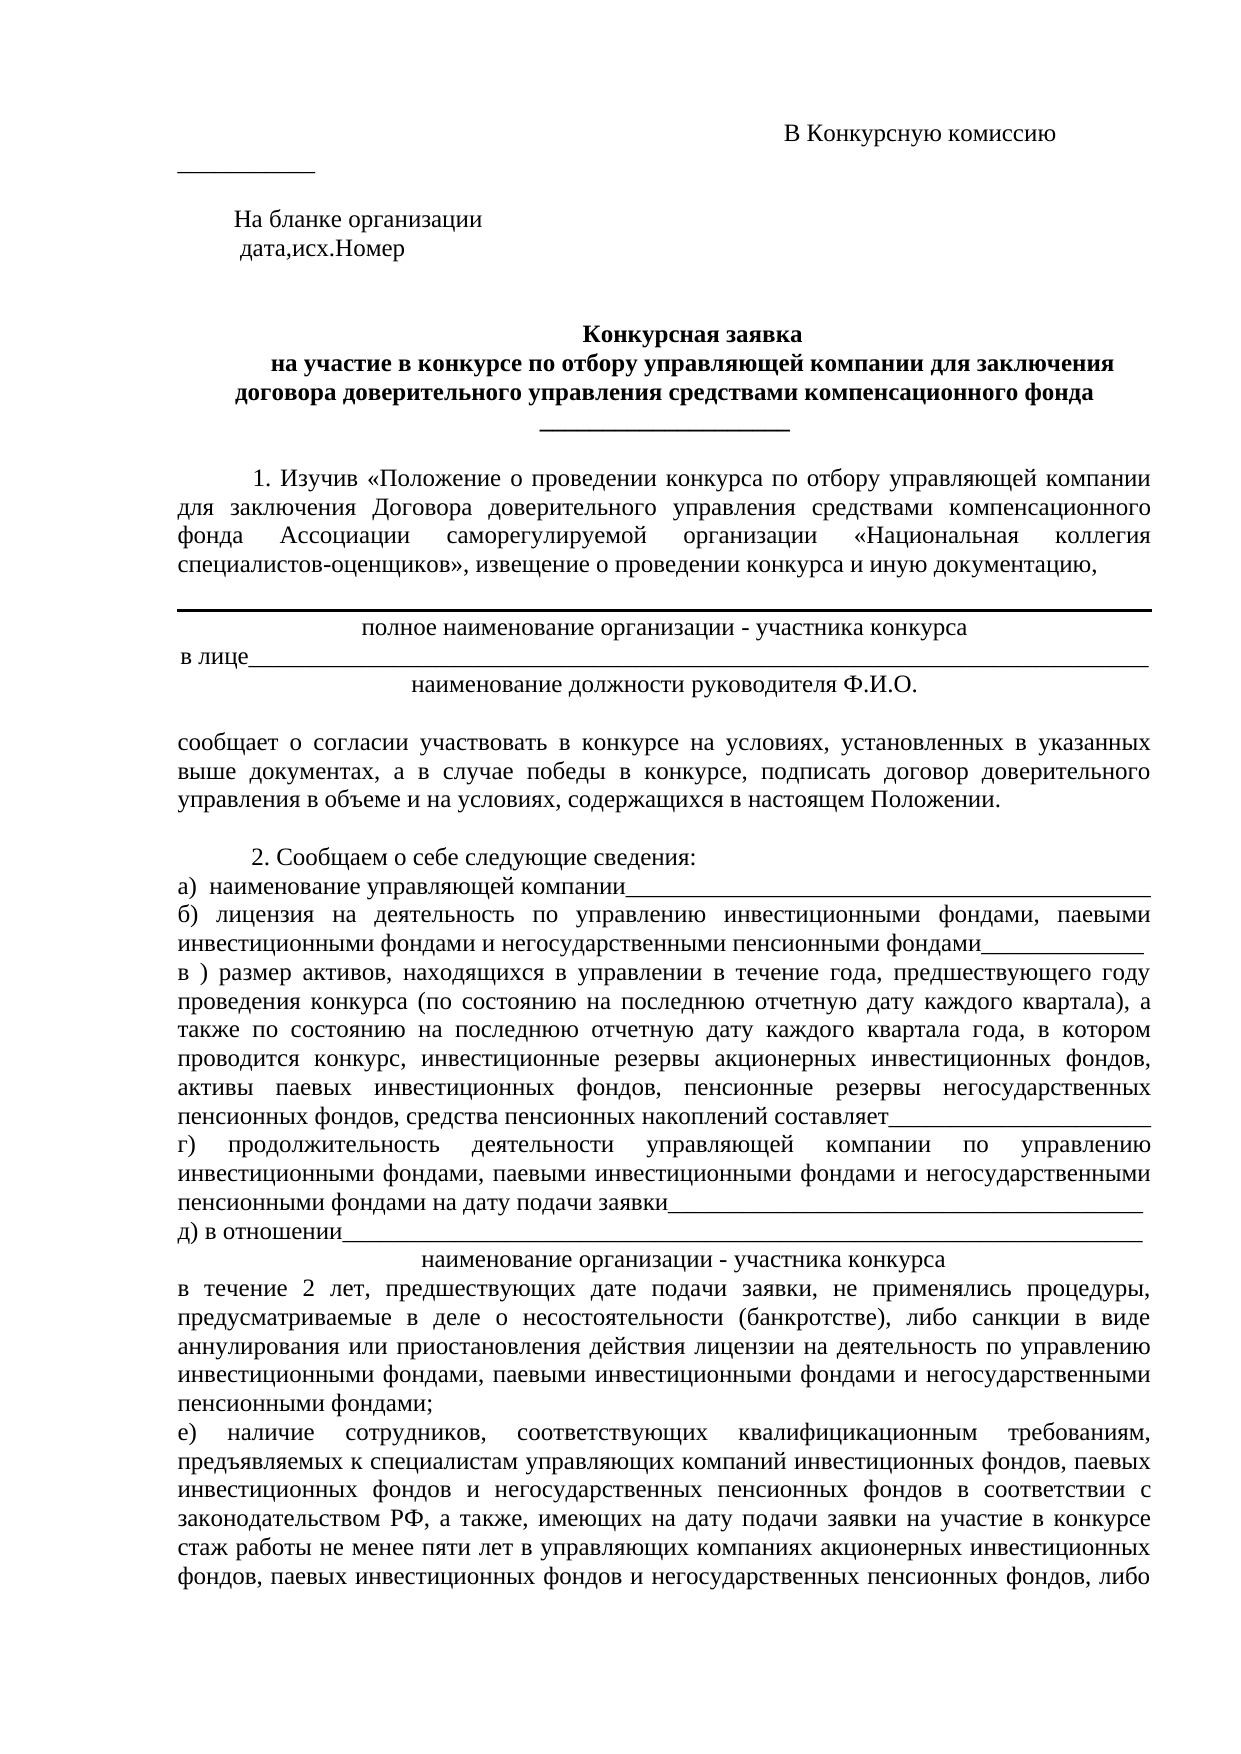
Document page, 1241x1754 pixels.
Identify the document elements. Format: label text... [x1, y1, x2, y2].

text наименование организации - участника конкурса [177, 1244, 1152, 1273]
text б) лицензия на деятельность по управлению инвестиционными фондами, паевыми инвестиционными фондами и негосударственными пенсионными фондами_____________ [177, 899, 1152, 957]
text Конкурсная заявка [177, 319, 1152, 348]
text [177, 1417, 1152, 1589]
text сообщает о согласии участвовать в конкурсе на условиях, установленных в указанных выше документах, а в случае победы в конкурсе, подписать договор доверительного управления в объеме и на условиях, содержащихся в настоящем Положении. [177, 727, 1152, 813]
text В Конкурсную комиссию [177, 118, 1152, 147]
text 2. Сообщаем о себе следующие сведения: [177, 842, 1152, 871]
text в течение 2 лет, предшествующих дате подачи заявки, не применялись процедуры, предусматриваемые в деле о несостоятельности (банкротстве), либо санкции в виде аннулирования или приостановления действия лицензии на деятельность по управлению инвестиционными фондами, паевыми инвестиционными фондами и негосударственными пенсионными фондами; [177, 1273, 1152, 1417]
text на участие в конкурсе по отбору управляющей компании для заключения договора доверительного управления средствами компенсационного фонда ____________________ [177, 348, 1152, 434]
text дата,исх.Номер [177, 233, 1152, 262]
text 1. Изучив «Положение о проведении конкурса по отбору управляющей компании для заключения Договора доверительного управления средствами компенсационного фонда Ассоциации саморегулируемой организации «Национальная коллегия специалистов-оценщиков», извещение о проведении конкурса и иную документацию, [177, 463, 1152, 578]
text полное наименование организации - участника конкурса [177, 612, 1152, 641]
text в лице________________________________________________________________________ [177, 641, 1152, 669]
text На бланке организации [177, 204, 1152, 233]
text ___________ [177, 147, 1152, 176]
text наименование должности руководителя Ф.И.О. [177, 669, 1152, 698]
text д) в отношении________________________________________________________________ [177, 1216, 1152, 1244]
text г) продолжительность деятельности управляющей компании по управлению инвестиционными фондами, паевыми инвестиционными фондами и негосударственными пенсионными фондами на дату подачи заявки______________________________________ [177, 1129, 1152, 1216]
text в ) размер активов, находящихся в управлении в течение года, предшествующего году проведения конкурса (по состоянию на последнюю отчетную дату каждого квартала), а также по состоянию на последнюю отчетную дату каждого квартала года, в котором проводится конкурс, инвестиционные резервы акционерных инвестиционных фондов, активы паевых инвестиционных фондов, пенсионные резервы негосударственных пенсионных фондов, средства пенсионных накоплений составляет_____________________ [177, 957, 1152, 1129]
text а) наименование управляющей компании__________________________________________ [177, 871, 1152, 899]
